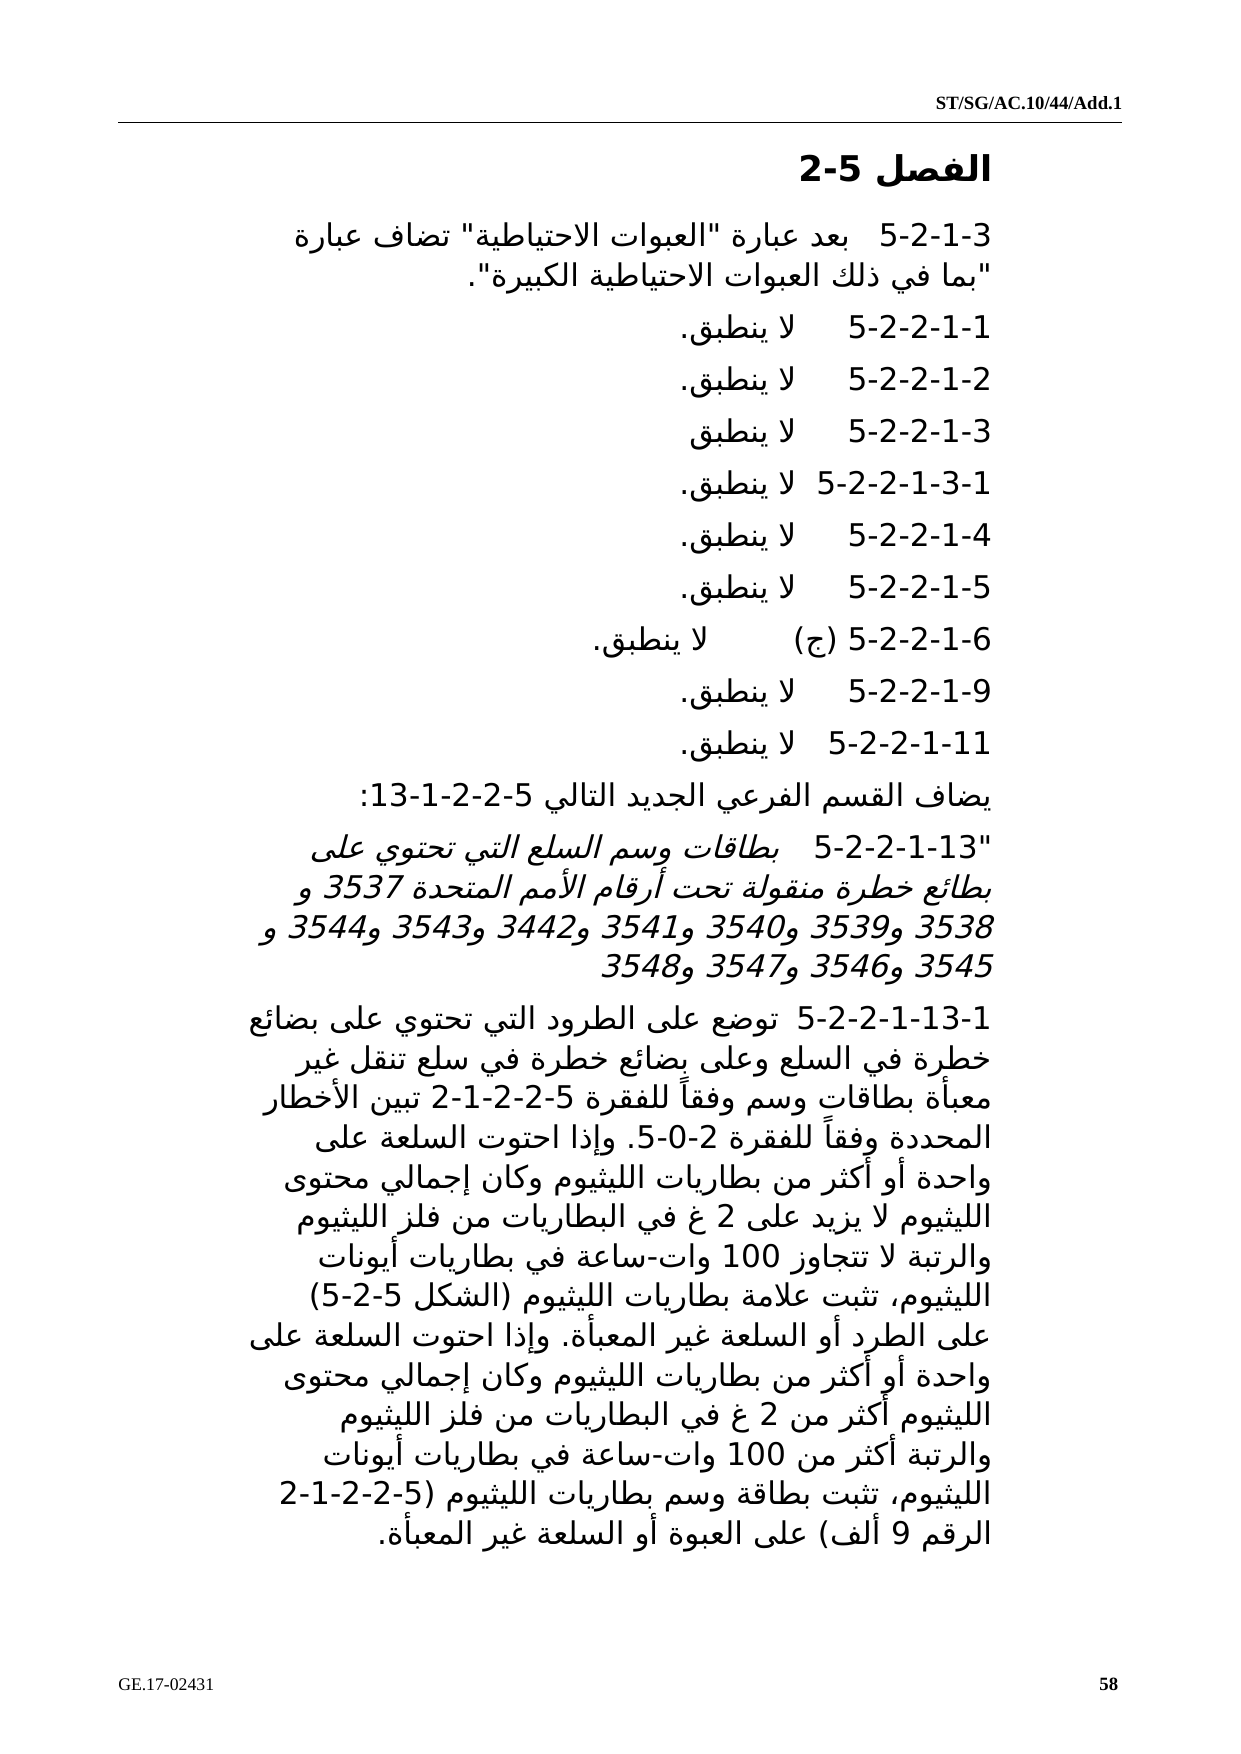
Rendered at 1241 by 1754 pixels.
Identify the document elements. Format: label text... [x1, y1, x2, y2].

text 5-2-2-1-1 لا ينطبق. [248, 306, 992, 346]
text 5-2-2-1-3 لا ينطبق [248, 411, 992, 450]
text 5-2-2-1-3-1 لا ينطبق. [248, 463, 992, 502]
text 5-2-2-1-9 لا ينطبق. [248, 671, 992, 711]
text 5-2-2-1-5 لا ينطبق. [248, 567, 992, 606]
text الفصل 5-2 [248, 148, 1122, 190]
text "5-2-2-1-13 بطاقات وسم السلع التي تحتوي على بطائع خطرة منقولة تحت أرقام الأمم المتحدة 3537 و3538 و3539 و3540 و3541 و3442 و3543 و3544 و3545 و3546 و3547 و3548 [248, 827, 992, 986]
text يضاف القسم الفرعي الجديد التالي 5-2-2-1-13: [248, 775, 992, 815]
text 5-2-1-3 بعد عبارة "العبوات الاحتياطية" تضاف عبارة "بما في ذلك العبوات الاحتياطية الكبيرة". [248, 215, 992, 294]
text 5-2-2-1-6 (ج) لا ينطبق. [248, 619, 992, 658]
text 5-2-2-1-2 لا ينطبق. [248, 358, 992, 398]
text 5-2-2-1-4 لا ينطبق. [248, 515, 992, 554]
text 5-2-2-1-13-1 توضع على الطرود التي تحتوي على بضائع خطرة في السلع وعلى بضائع خطرة في سلع تنقل غير معبأة بطاقات وسم وفقاً للفقرة 5-2-2-1-2 تبين الأخطار المحددة وفقاً للفقرة 2-0-5. وإذا احتوت السلعة على واحدة أو أكثر من بطاريات الليثيوم وكان إجمالي محتوى الليثيوم لا يزيد على 2 غ في البطاريات من فلز الليثيوم والرتبة لا تتجاوز 100 وات-ساعة في بطاريات أيونات الليثيوم، تثبت علامة بطاريات الليثيوم (الشكل 5-2-5) على الطرد أو السلعة غير المعبأة. وإذا احتوت السلعة على واحدة أو أكثر من بطاريات الليثيوم وكان إجمالي محتوى الليثيوم أكثر من 2 غ في البطاريات من فلز الليثيوم والرتبة أكثر من 100 وات-ساعة في بطاريات أيونات الليثيوم، تثبت بطاقة وسم بطاريات الليثيوم (5-2-2-1-2 الرقم 9 ألف) على العبوة أو السلعة غير المعبأة. [248, 998, 992, 1552]
text 5-2-2-1-11 لا ينطبق. [248, 723, 992, 763]
